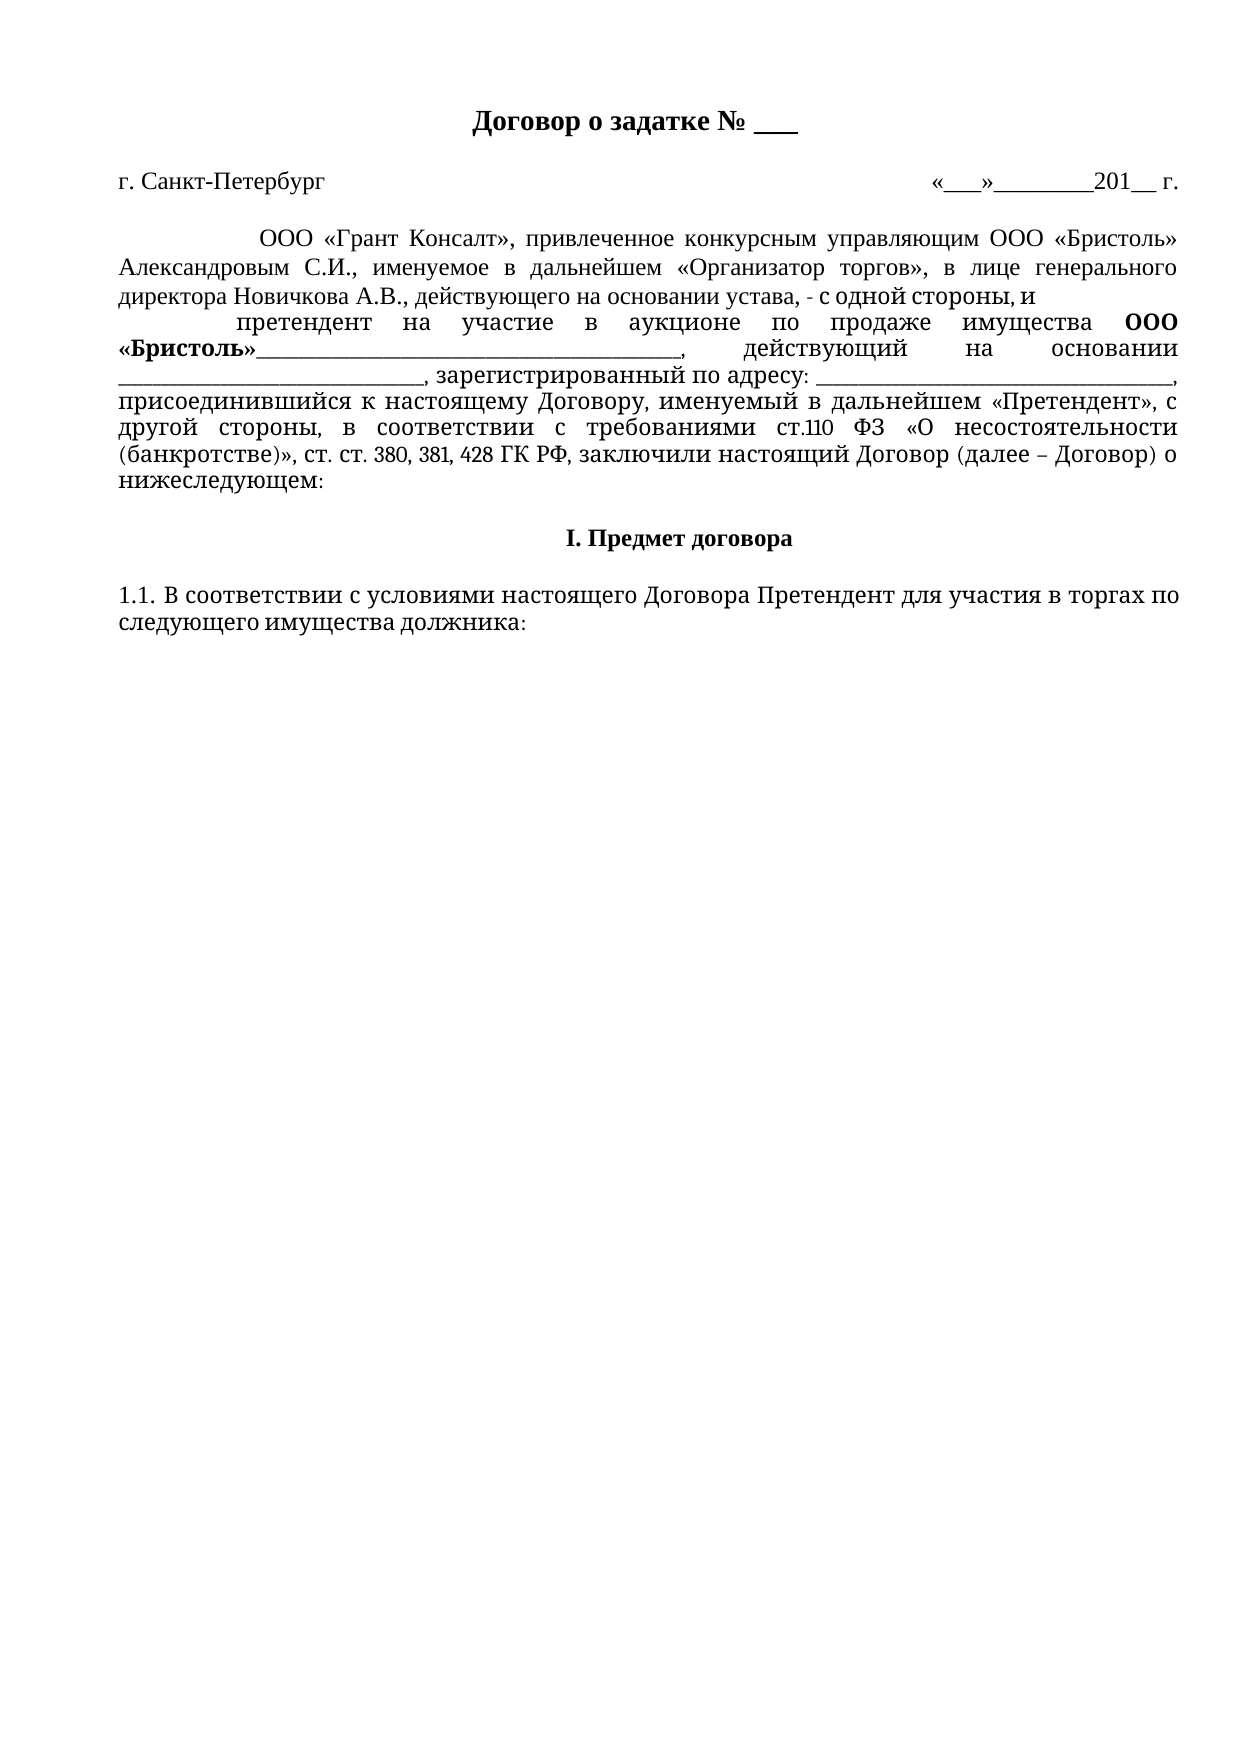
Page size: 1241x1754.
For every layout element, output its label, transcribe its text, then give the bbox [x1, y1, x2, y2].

text претендент на участие в аукционе по продаже имущества ООО «Бристоль»__________________________________________________, действующий на основании ____________________________________, зарегистрированный по адресу: __________________________________________, присоединившийся к настоящему Договору, именуемый в дальнейшем «Претендент», с другой стороны, в соответствии с требованиями ст.110 ФЗ «О несостоятельности (банкротстве)», ст. ст. 380, 381, 428 ГК РФ, заключили настоящий Договор (далее – Договор) о нижеследующем: [118, 310, 1178, 494]
text 1.1. В соответствии с условиями настоящего Договора Претендент для участия в торгах по следующего имущества должника: [118, 581, 1181, 636]
title г. Санкт-Петербург «___»________201__ г. [88, 166, 1181, 194]
title I. Предмет договора [118, 523, 1181, 552]
text ООО «Грант Консалт», привлеченное конкурсным управляющим ООО «Бристоль» Александровым С.И., именуемое в дальнейшем «Организатор торгов», в лице генерального директора Новичкова А.В., действующего на основании устава, - с одной стороны, и [118, 223, 1178, 310]
title Договор о задатке № ___ [88, 103, 1181, 137]
